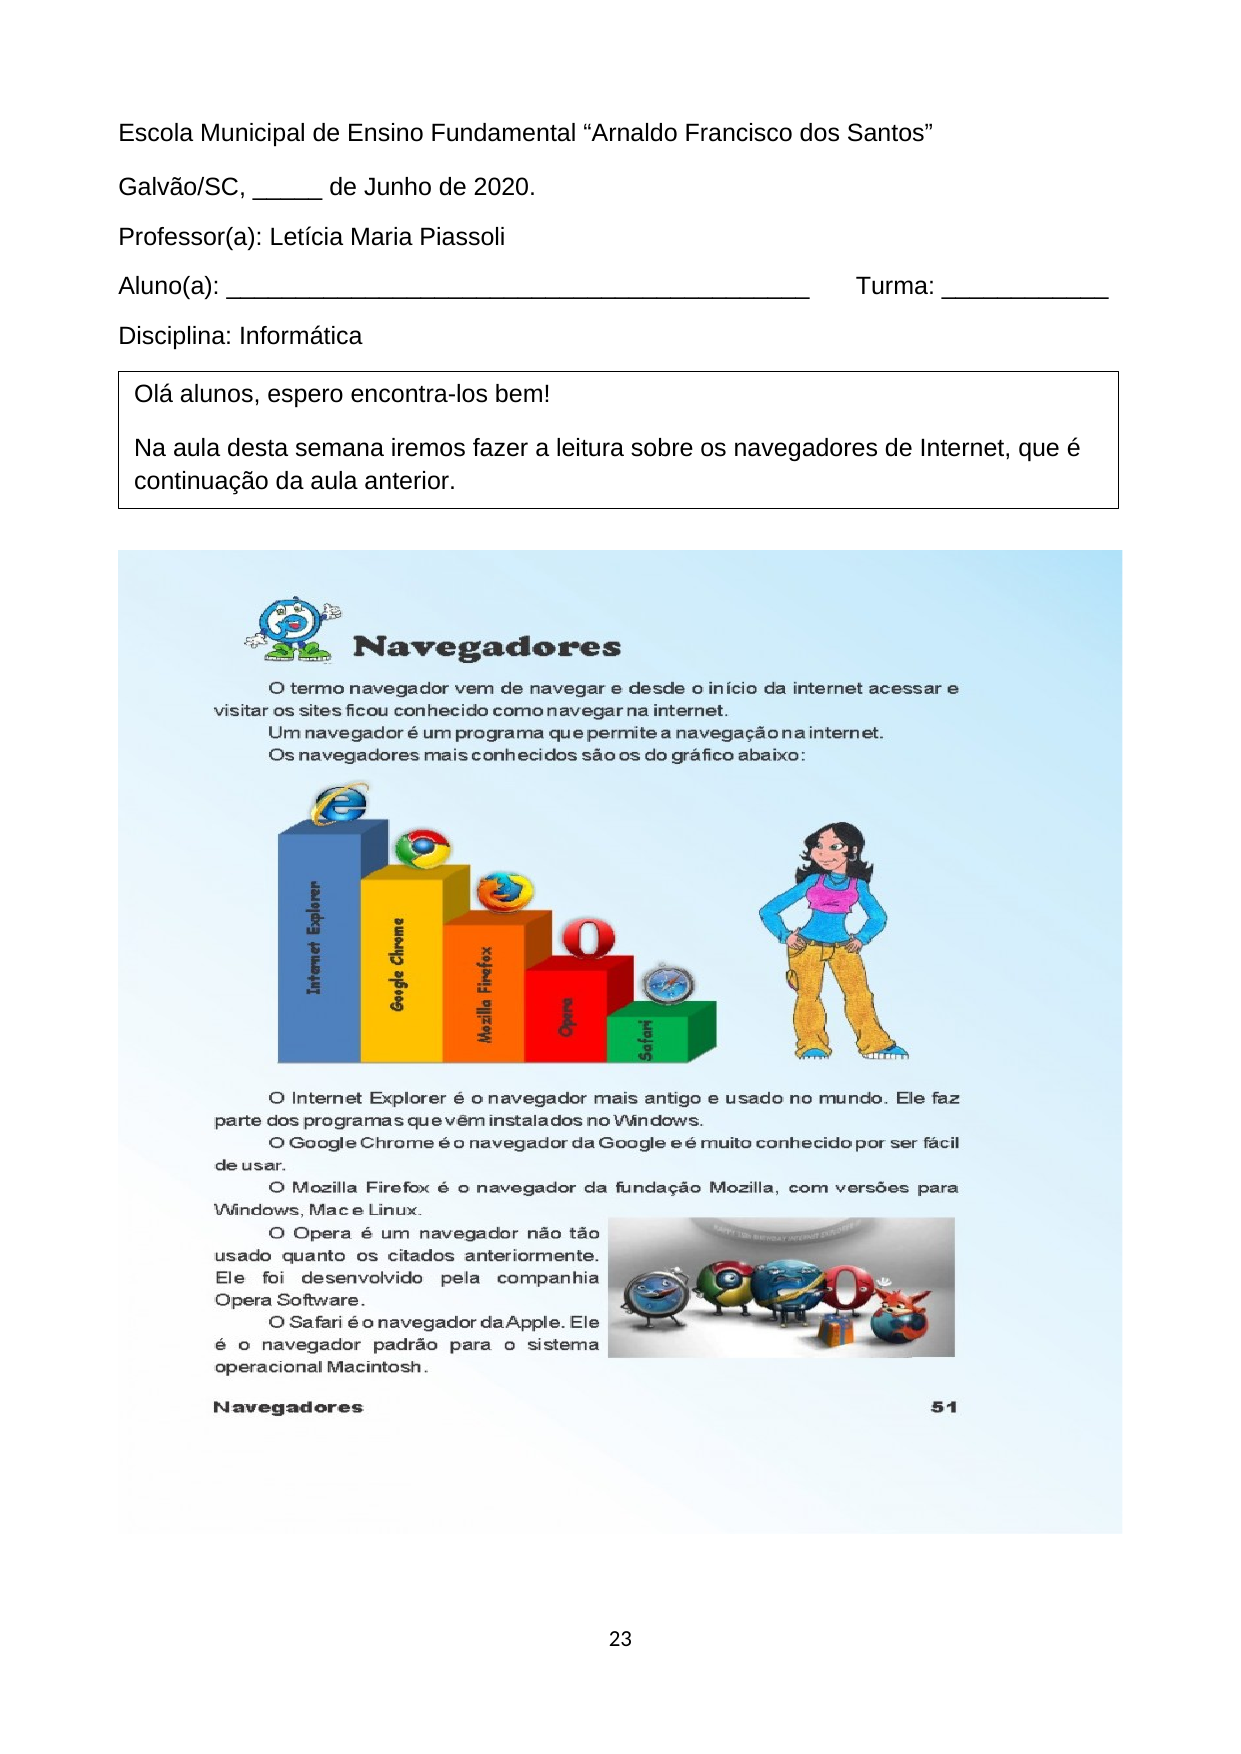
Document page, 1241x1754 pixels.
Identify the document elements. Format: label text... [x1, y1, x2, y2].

text Escola Municipal de Ensino Fundamental “Arnaldo Francisco dos Santos” [118, 118, 1122, 147]
text Galvão/SC, _____ de Junho de 2020. [118, 172, 1122, 201]
text Disciplina: Informática [118, 321, 1122, 349]
picture [118, 550, 1123, 1534]
text Aluno(a): __________________________________________ Turma: ____________ [118, 271, 1122, 300]
text Professor(a): Letícia Maria Piassoli [118, 222, 1122, 250]
